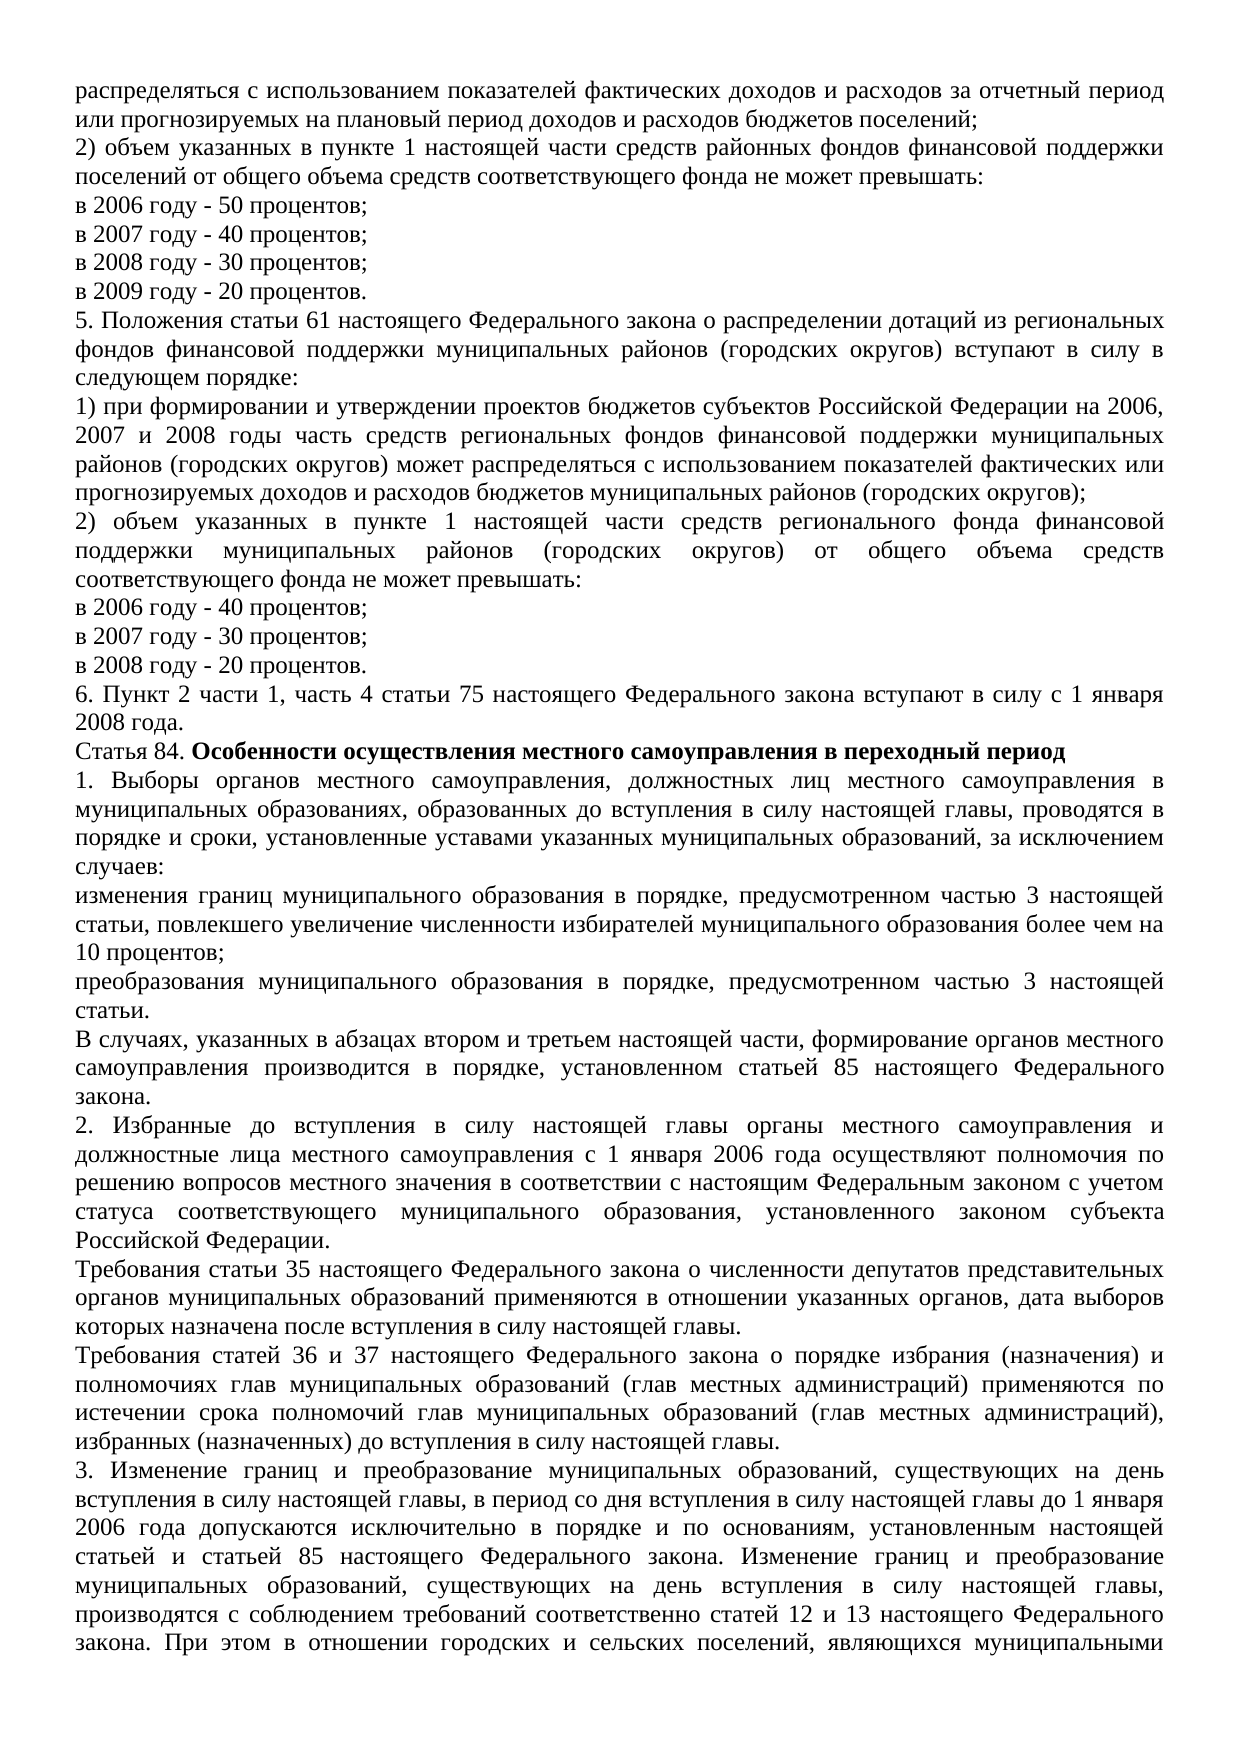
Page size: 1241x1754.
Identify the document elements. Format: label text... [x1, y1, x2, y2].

text 5. Положения статьи 61 настоящего Федерального закона о распределении дотаций из региональных фондов финансовой поддержки муниципальных районов (городских округов) вступают в силу в следующем порядке: [75, 305, 1165, 391]
text 2. Избранные до вступления в силу настоящей главы органы местного самоуправления и должностные лица местного самоуправления с 1 января 2006 года осуществляют полномочия по решению вопросов местного значения в соответствии с настоящим Федеральным законом с учетом статуса соответствующего муниципального образования, установленного законом субъекта Российской Федерации. [75, 1110, 1165, 1254]
text 1) при формировании и утверждении проектов бюджетов субъектов Российской Федерации на 2006, 2007 и 2008 годы часть средств региональных фондов финансовой поддержки муниципальных районов (городских округов) может распределяться с использованием показателей фактических или прогнозируемых доходов и расходов бюджетов муниципальных районов (городских округов); [75, 391, 1165, 506]
text в 2009 году - 20 процентов. [75, 276, 1165, 305]
text преобразования муниципального образования в порядке, предусмотренном частью 3 настоящей статьи. [75, 966, 1165, 1024]
text в 2006 году - 50 процентов; [75, 190, 1165, 219]
text Требования статей 36 и 37 настоящего Федерального закона о порядке избрания (назначения) и полномочиях глав муниципальных образований (глав местных администраций) применяются по истечении срока полномочий глав муниципальных образований (глав местных администраций), избранных (назначенных) до вступления в силу настоящей главы. [75, 1340, 1165, 1455]
text 2) объем указанных в пункте 1 настоящей части средств районных фондов финансовой поддержки поселений от общего объема средств соответствующего фонда не может превышать: [75, 132, 1165, 190]
text изменения границ муниципального образования в порядке, предусмотренном частью 3 настоящей статьи, повлекшего увеличение численности избирателей муниципального образования более чем на 10 процентов; [75, 880, 1165, 966]
text В случаях, указанных в абзацах втором и третьем настоящей части, формирование органов местного самоуправления производится в порядке, установленном статьей 85 настоящего Федерального закона. [75, 1024, 1165, 1110]
text 1. Выборы органов местного самоуправления, должностных лиц местного самоуправления в муниципальных образованиях, образованных до вступления в силу настоящей главы, проводятся в порядке и сроки, установленные уставами указанных муниципальных образований, за исключением случаев: [75, 765, 1165, 880]
text в 2008 году - 30 процентов; [75, 247, 1165, 276]
text Требования статьи 35 настоящего Федерального закона о численности депутатов представительных органов муниципальных образований применяются в отношении указанных органов, дата выборов которых назначена после вступления в силу настоящей главы. [75, 1254, 1165, 1340]
text 6. Пункт 2 части 1, часть 4 статьи 75 настоящего Федерального закона вступают в силу с 1 января 2008 года. [75, 679, 1165, 736]
text в 2008 году - 20 процентов. [75, 650, 1165, 679]
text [75, 75, 1165, 132]
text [75, 1455, 1165, 1656]
text 2) объем указанных в пункте 1 настоящей части средств регионального фонда финансовой поддержки муниципальных районов (городских округов) от общего объема средств соответствующего фонда не может превышать: [75, 506, 1165, 592]
text в 2007 году - 30 процентов; [75, 621, 1165, 650]
text Статья 84. Особенности осуществления местного самоуправления в переходный период [75, 736, 1165, 765]
text в 2006 году - 40 процентов; [75, 592, 1165, 621]
text в 2007 году - 40 процентов; [75, 219, 1165, 247]
